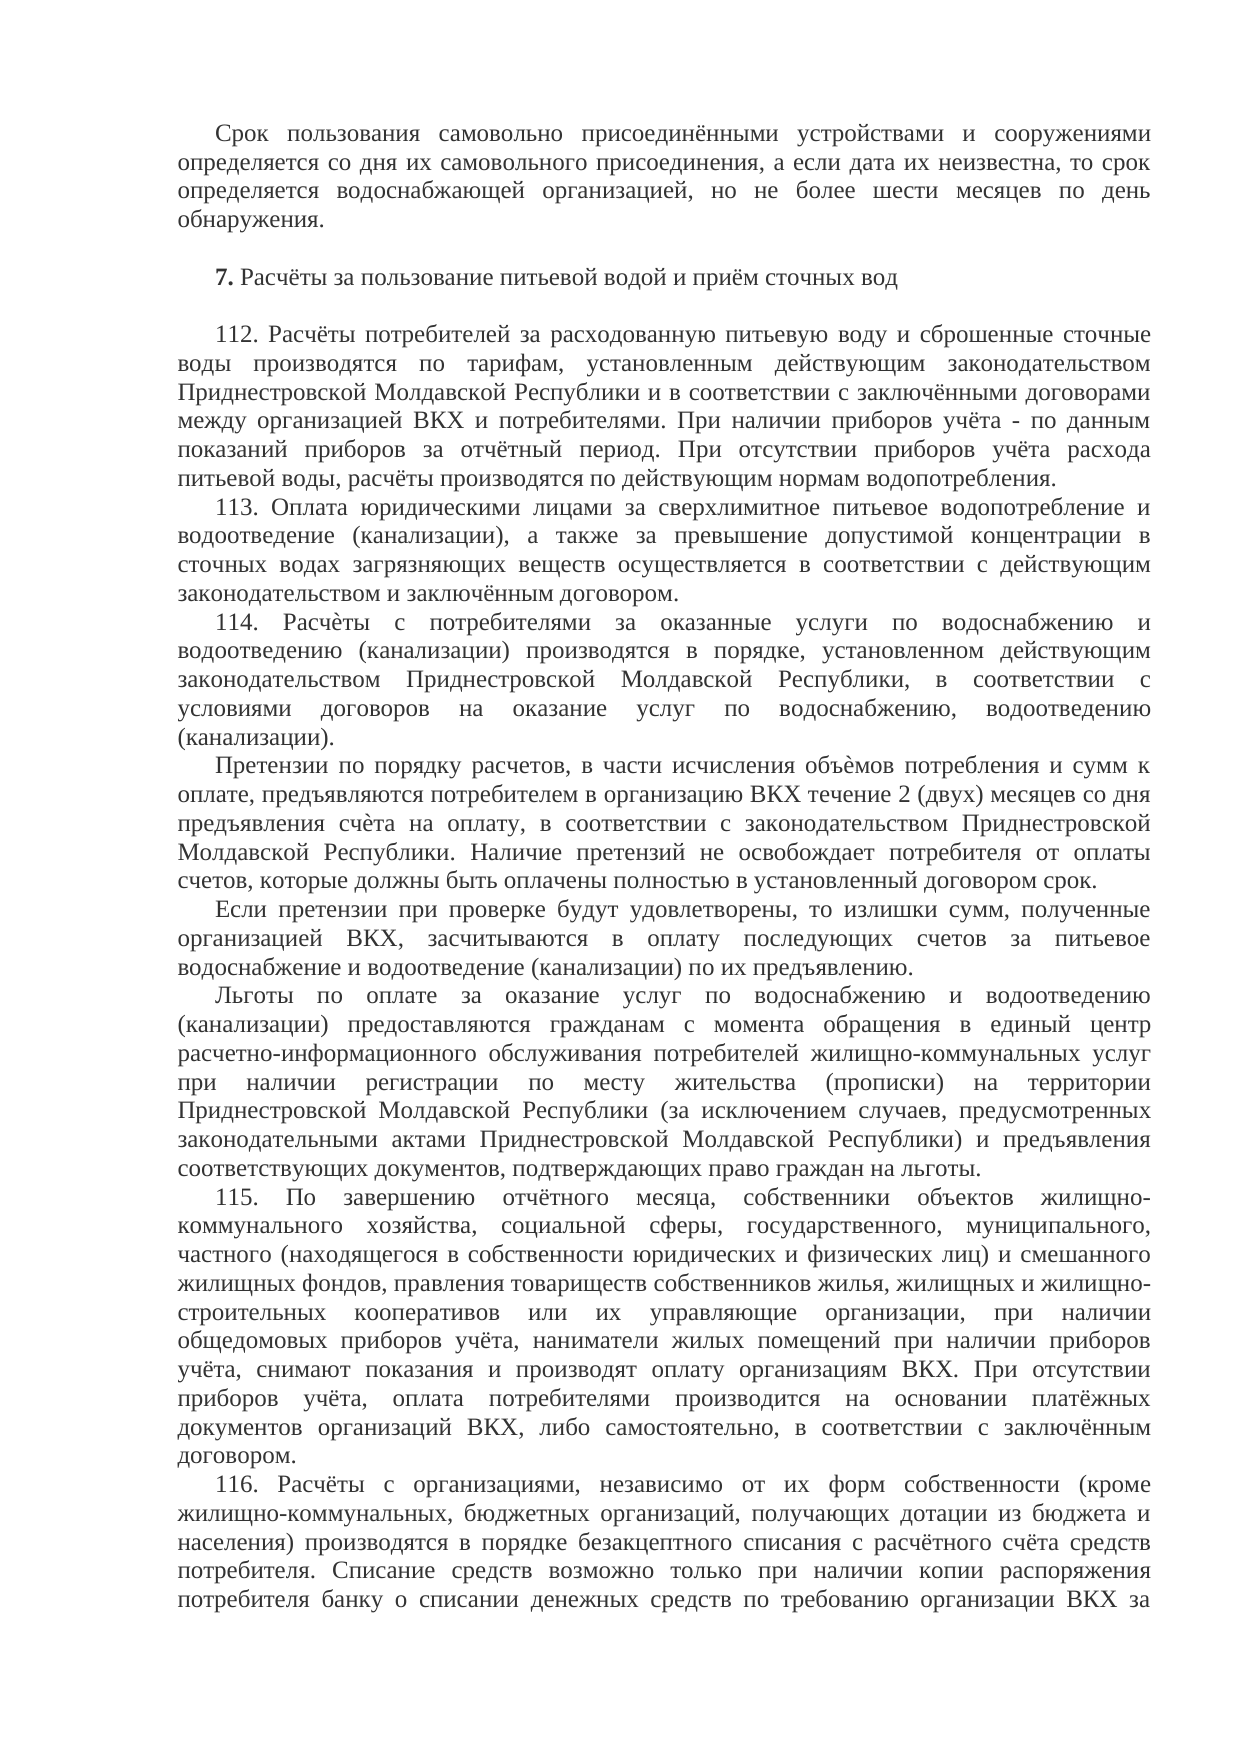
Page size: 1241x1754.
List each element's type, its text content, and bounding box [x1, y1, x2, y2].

text Если претензии при проверке будут удовлетворены, то излишки сумм, полученные организацией ВКХ, засчитываются в оплату последующих счетов за питьевое водоснабжение и водоотведение (канализации) по их предъявлению. [177, 894, 1152, 981]
text Срок пользования самовольно присоединёнными устройствами и сооружениями определяется со дня их самовольного присоединения, а если дата их неизвестна, то срок определяется водоснабжающей организацией, но не более шести месяцев по день обнаружения. [177, 118, 1152, 233]
text 113. Оплата юридическими лицами за сверхлимитное питьевое водопотребление и водоотведение (канализации), а также за превышение допустимой концентрации в сточных водах загрязняющих веществ осуществляется в соответствии с действующим законодательством и заключённым договором. [177, 492, 1152, 607]
text Претензии по порядку расчетов, в части исчисления объѐмов потребления и сумм к оплате, предъявляются потребителем в организацию ВКХ течение 2 (двух) месяцев со дня предъявления счѐта на оплату, в соответствии с законодательством Приднестровской Молдавской Республики. Наличие претензий не освобождает потребителя от оплаты счетов, которые должны быть оплачены полностью в установленный договором срок. [177, 751, 1152, 894]
text 112. Расчёты потребителей за расходованную питьевую воду и сброшенные сточные воды производятся по тарифам, установленным действующим законодательством Приднестровской Молдавской Республики и в соответствии с заключёнными договорами между организацией ВКХ и потребителями. При наличии приборов учёта - по данным показаний приборов за отчётный период. При отсутствии приборов учёта расхода питьевой воды, расчёты производятся по действующим нормам водопотребления. [177, 319, 1152, 492]
text Льготы по оплате за оказание услуг по водоснабжению и водоотведению (канализации) предоставляются гражданам с момента обращения в единый центр расчетно-информационного обслуживания потребителей жилищно-коммунальных услуг при наличии регистрации по месту жительства (прописки) на территории Приднестровской Молдавской Республики (за исключением случаев, предусмотренных законодательными актами Приднестровской Молдавской Республики) и предъявления соответствующих документов, подтверждающих право граждан на льготы. [177, 981, 1152, 1182]
text 7. Расчёты за пользование питьевой водой и приём сточных вод [177, 262, 1152, 291]
text 114. Расчѐты с потребителями за оказанные услуги по водоснабжению и водоотведению (канализации) производятся в порядке, установленном действующим законодательством Приднестровской Молдавской Республики, в соответствии с условиями договоров на оказание услуг по водоснабжению, водоотведению (канализации). [177, 607, 1152, 751]
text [177, 1469, 1152, 1613]
text 115. По завершению отчётного месяца, собственники объектов жилищно-коммунального хозяйства, социальной сферы, государственного, муниципального, частного (находящегося в собственности юридических и физических лиц) и смешанного жилищных фондов, правления товариществ собственников жилья, жилищных и жилищно-строительных кооперативов или их управляющие организации, при наличии общедомовых приборов учёта, наниматели жилых помещений при наличии приборов учёта, снимают показания и производят оплату организациям ВКХ. При отсутствии приборов учёта, оплата потребителями производится на основании платёжных документов организаций ВКХ, либо самостоятельно, в соответствии с заключённым договором. [177, 1182, 1152, 1469]
